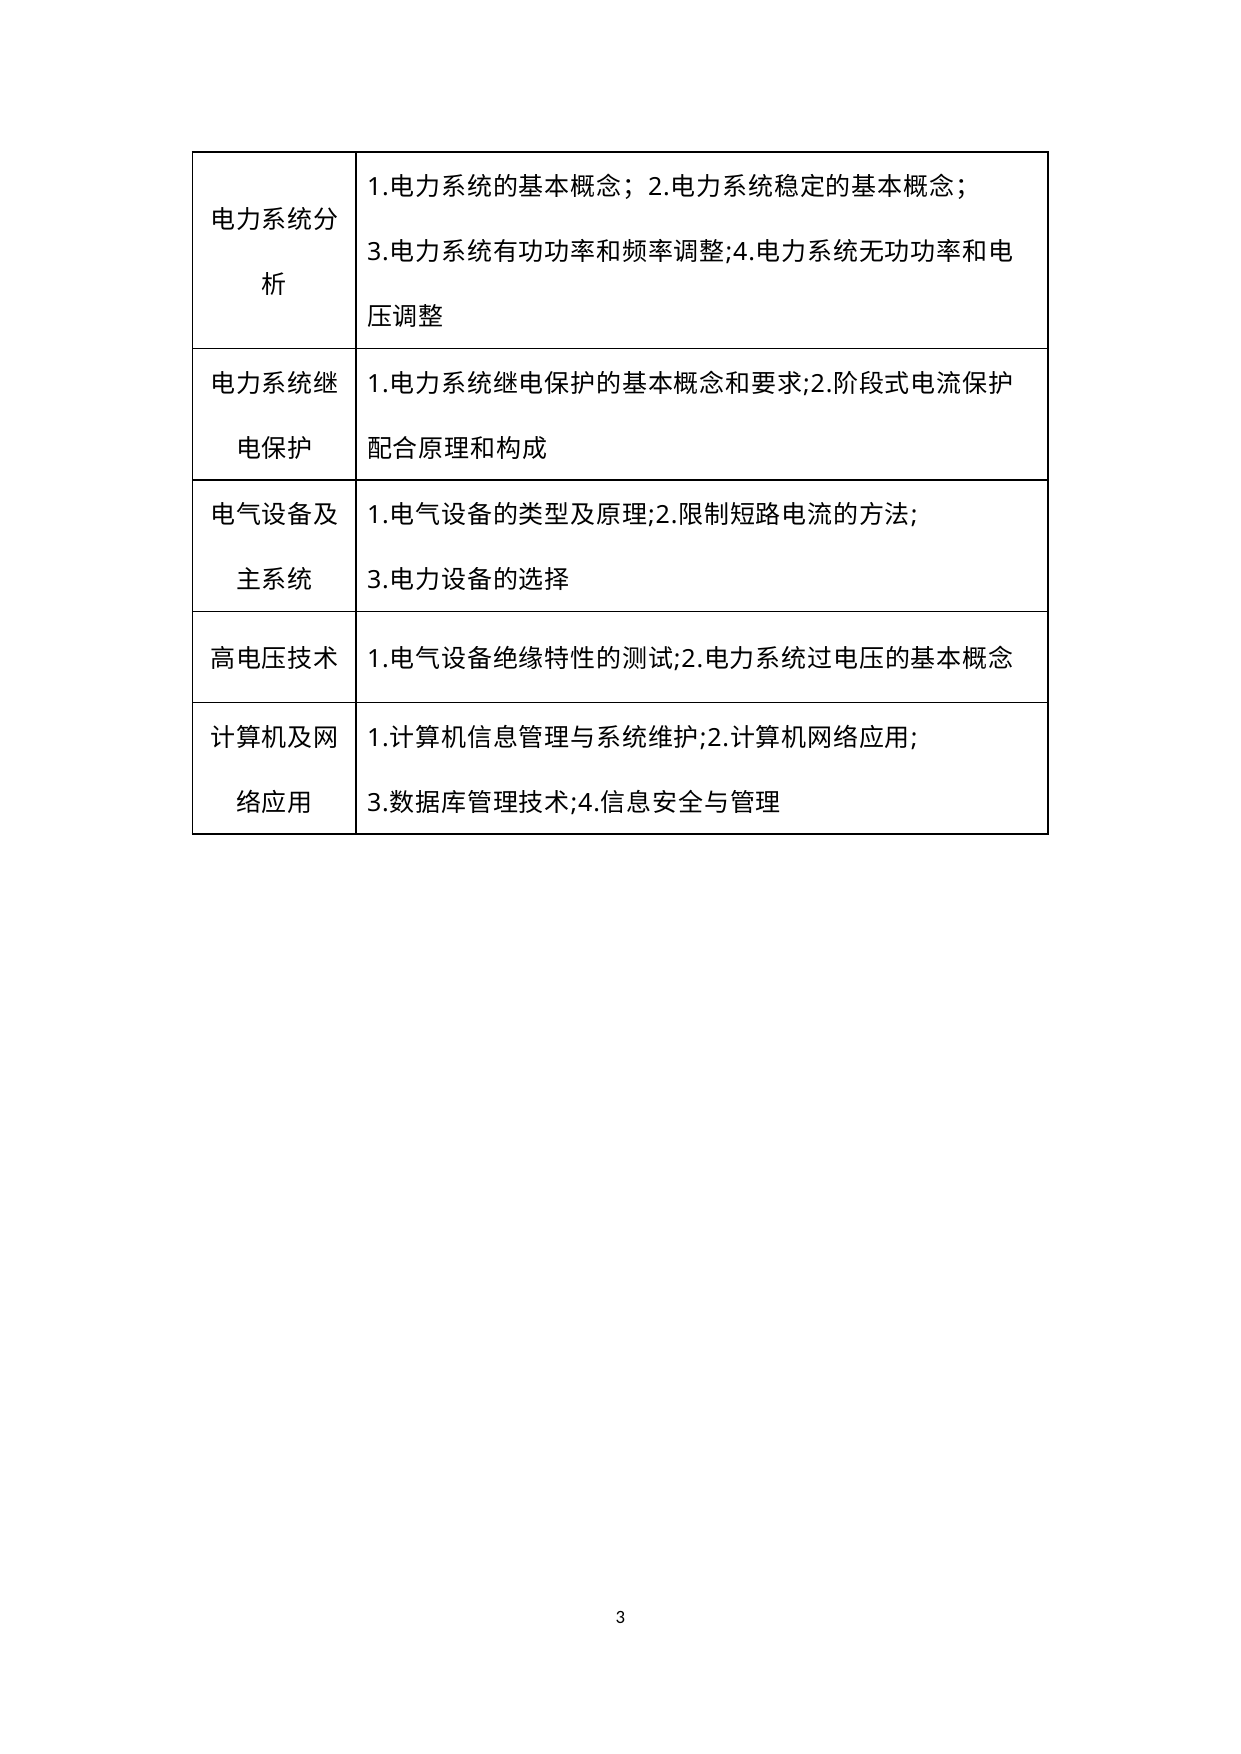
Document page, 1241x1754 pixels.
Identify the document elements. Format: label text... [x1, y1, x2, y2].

table_cell 电力系统分析 [193, 153, 355, 347]
table_cell 1.电力系统继电保护的基本概念和要求;2.阶段式电流保护配合原理和构成 [357, 349, 1047, 479]
table_cell 1.电力系统的基本概念；2.电力系统稳定的基本概念； 3.电力系统有功功率和频率调整;4.电力系统无功功率和电压调整 [357, 153, 1047, 347]
table_cell 计算机及网络应用 [193, 703, 355, 833]
table_cell 1.电气设备的类型及原理;2.限制短路电流的方法; 3.电力设备的选择 [357, 481, 1047, 611]
table_cell 1.电气设备绝缘特性的测试;2.电力系统过电压的基本概念 [357, 612, 1047, 702]
table_cell 1.计算机信息管理与系统维护;2.计算机网络应用; 3.数据库管理技术;4.信息安全与管理 [357, 703, 1047, 833]
table_cell 高电压技术 [193, 612, 355, 702]
table_cell 电力系统继电保护 [193, 349, 355, 479]
table_cell 电气设备及主系统 [193, 481, 355, 611]
